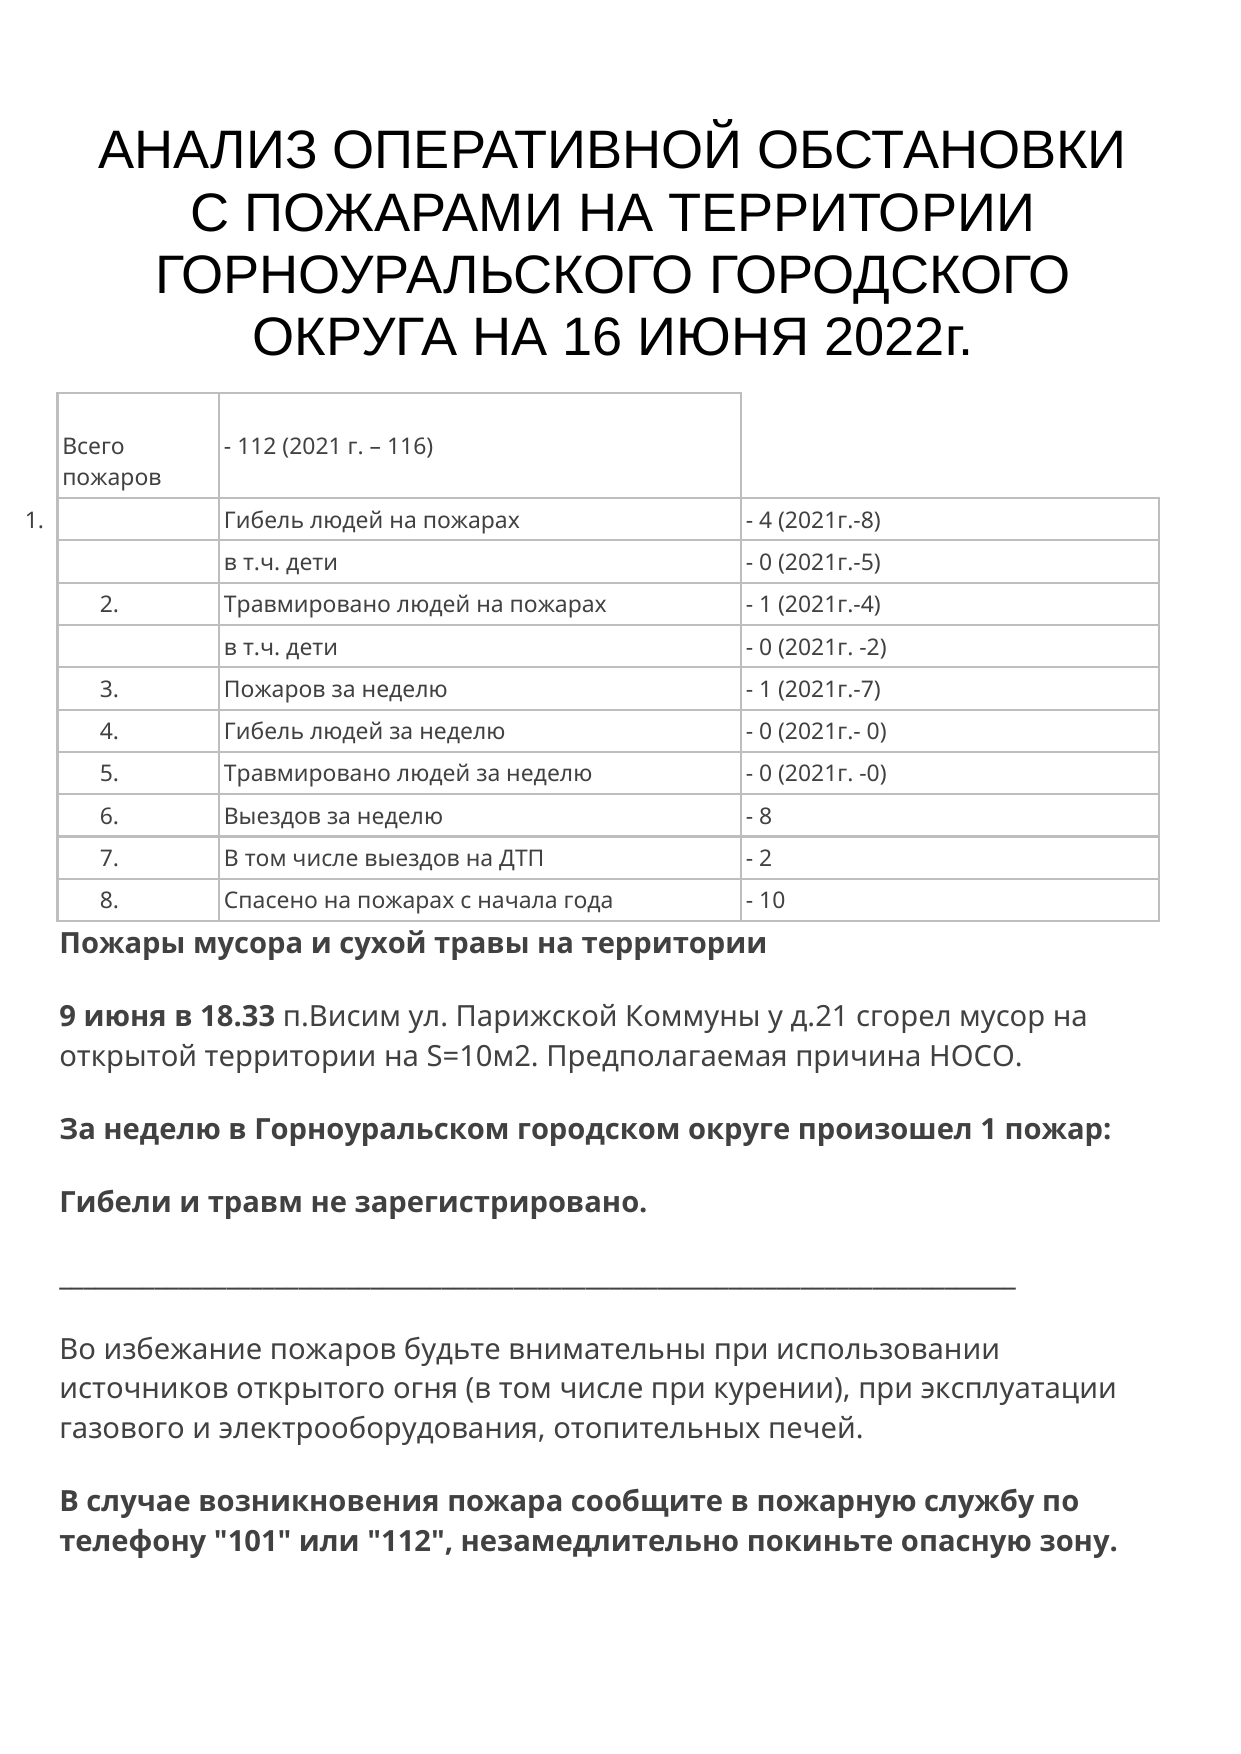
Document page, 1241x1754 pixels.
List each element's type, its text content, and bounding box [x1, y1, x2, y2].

table_cell - 2 [742, 838, 1158, 878]
table_cell - 1 (2021г.-4) [742, 584, 1158, 624]
table_header - 112 (2021 г. – 116) [220, 394, 740, 497]
text В случае возникновения пожара сообщите в пожарную службу по телефону "101" или "112", незамедлительно покиньте опасную зону. [59, 1481, 1152, 1560]
table_cell в т.ч. дети [220, 541, 740, 582]
table_cell [59, 753, 218, 793]
text Пожары мусора и сухой травы на территории [59, 922, 1152, 962]
table_cell Пожаров за неделю [220, 668, 740, 708]
table_cell [59, 499, 218, 539]
table_cell Травмировано людей на пожарах [220, 584, 740, 624]
text АНАЛИЗ ОПЕРАТИВНОЙ ОБСТАНОВКИ С ПОЖАРАМИ НА ТЕРРИТОРИИ ГОРНОУРАЛЬСКОГО ГОРОДСКОГО ОКРУГА НА 16 ИЮНЯ 2022г. [74, 118, 1152, 367]
table_cell [59, 626, 218, 666]
table_cell [59, 541, 218, 582]
table_cell [59, 711, 218, 751]
table_cell - 4 (2021г.-8) [742, 499, 1158, 539]
table_cell - 0 (2021г. -2) [742, 626, 1158, 666]
table_cell В том числе выездов на ДТП [220, 838, 740, 878]
table_cell [59, 880, 218, 920]
table_cell - 1 (2021г.-7) [742, 668, 1158, 708]
text За неделю в Горноуральском городском округе произошел 1 пожар: [59, 1108, 1152, 1148]
text 9 июня в 18.33 п.Висим ул. Парижской Коммуны у д.21 сгорел мусор на открытой территории на S=10м2. Предполагаемая причина НОСО. [59, 995, 1152, 1075]
table_cell Спасено на пожарах с начала года [220, 880, 740, 920]
table_header Всего пожаров [59, 394, 218, 497]
table_cell Гибель людей на пожарах [220, 499, 740, 539]
table_cell [59, 795, 218, 835]
table_cell [59, 668, 218, 708]
table_cell - 0 (2021г.-5) [742, 541, 1158, 582]
text ________________________________________________________________________________ [59, 1255, 1152, 1294]
table_cell в т.ч. дети [220, 626, 740, 666]
table_cell [59, 838, 218, 878]
table_cell Выездов за неделю [220, 795, 740, 835]
table_cell - 0 (2021г.- 0) [742, 711, 1158, 751]
table_cell - 0 (2021г. -0) [742, 753, 1158, 793]
table_cell - 10 [742, 880, 1158, 920]
table_cell [59, 584, 218, 624]
table_cell - 8 [742, 795, 1158, 835]
text Гибели и травм не зарегистрировано. [59, 1181, 1152, 1221]
table_cell Травмировано людей за неделю [220, 753, 740, 793]
table_cell Гибель людей за неделю [220, 711, 740, 751]
text Во избежание пожаров будьте внимательны при использовании источников открытого огня (в том числе при курении), при эксплуатации газового и электрооборудования, отопительных печей. [59, 1328, 1152, 1447]
